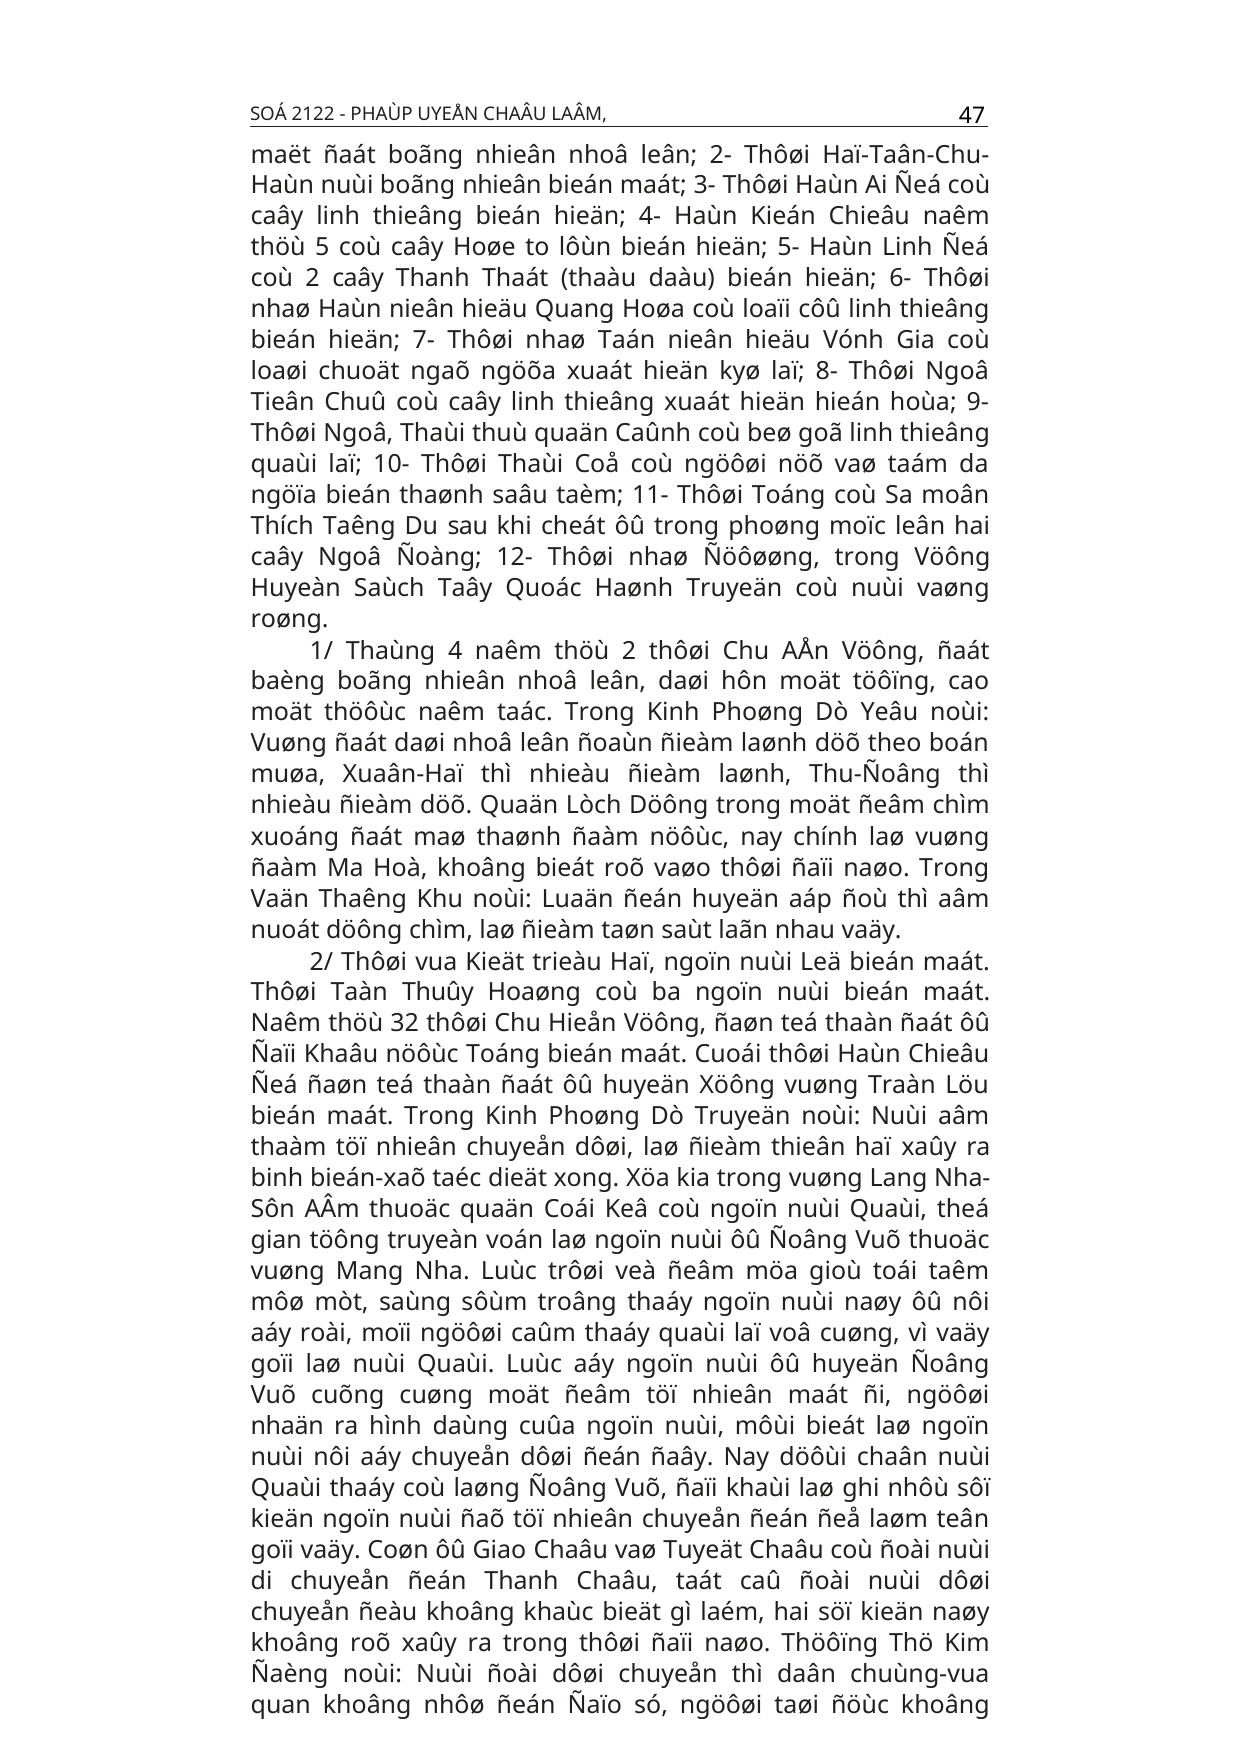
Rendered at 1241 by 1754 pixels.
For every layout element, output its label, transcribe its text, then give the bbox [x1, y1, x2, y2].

text 1/ Thaùng 4 naêm thöù 2 thôøi Chu AÅn Vöông, ñaát baèng boãng nhieân nhoâ leân, daøi hôn moät töôïng, cao moät thöôùc naêm taác. Trong Kinh Phoøng Dò Yeâu noùi: Vuøng ñaát daøi nhoâ leân ñoaùn ñieàm laønh döõ theo boán muøa, Xuaân-Haï thì nhieàu ñieàm laønh, Thu-Ñoâng thì nhieàu ñieàm döõ. Quaän Lòch Döông trong moät ñeâm chìm xuoáng ñaát maø thaønh ñaàm nöôùc, nay chính laø vuøng ñaàm Ma Hoà, khoâng bieát roõ vaøo thôøi ñaïi naøo. Trong Vaän Thaêng Khu noùi: Luaän ñeán huyeän aáp ñoù thì aâm nuoát döông chìm, laø ñieàm taøn saùt laãn nhau vaäy. [250, 635, 990, 945]
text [250, 945, 990, 1721]
text maët ñaát boãng nhieân nhoâ leân; 2- Thôøi Haï-Taân-Chu-Haùn nuùi boãng nhieân bieán maát; 3- Thôøi Haùn Ai Ñeá coù caây linh thieâng bieán hieän; 4- Haùn Kieán Chieâu naêm thöù 5 coù caây Hoøe to lôùn bieán hieän; 5- Haùn Linh Ñeá coù 2 caây Thanh Thaát (thaàu daàu) bieán hieän; 6- Thôøi nhaø Haùn nieân hieäu Quang Hoøa coù loaïi côû linh thieâng bieán hieän; 7- Thôøi nhaø Taán nieân hieäu Vónh Gia coù loaøi chuoät ngaõ ngöõa xuaát hieän kyø laï; 8- Thôøi Ngoâ Tieân Chuû coù caây linh thieâng xuaát hieän hieán hoùa; 9- Thôøi Ngoâ, Thaùi thuù quaän Caûnh coù beø goã linh thieâng quaùi laï; 10- Thôøi Thaùi Coå coù ngöôøi nöõ vaø taám da ngöïa bieán thaønh saâu taèm; 11- Thôøi Toáng coù Sa moân Thích Taêng Du sau khi cheát ôû trong phoøng moïc leân hai caây Ngoâ Ñoàng; 12- Thôøi nhaø Ñöôøøng, trong Vöông Huyeàn Saùch Taây Quoác Haønh Truyeän coù nuùi vaøng roøng. [250, 138, 990, 635]
